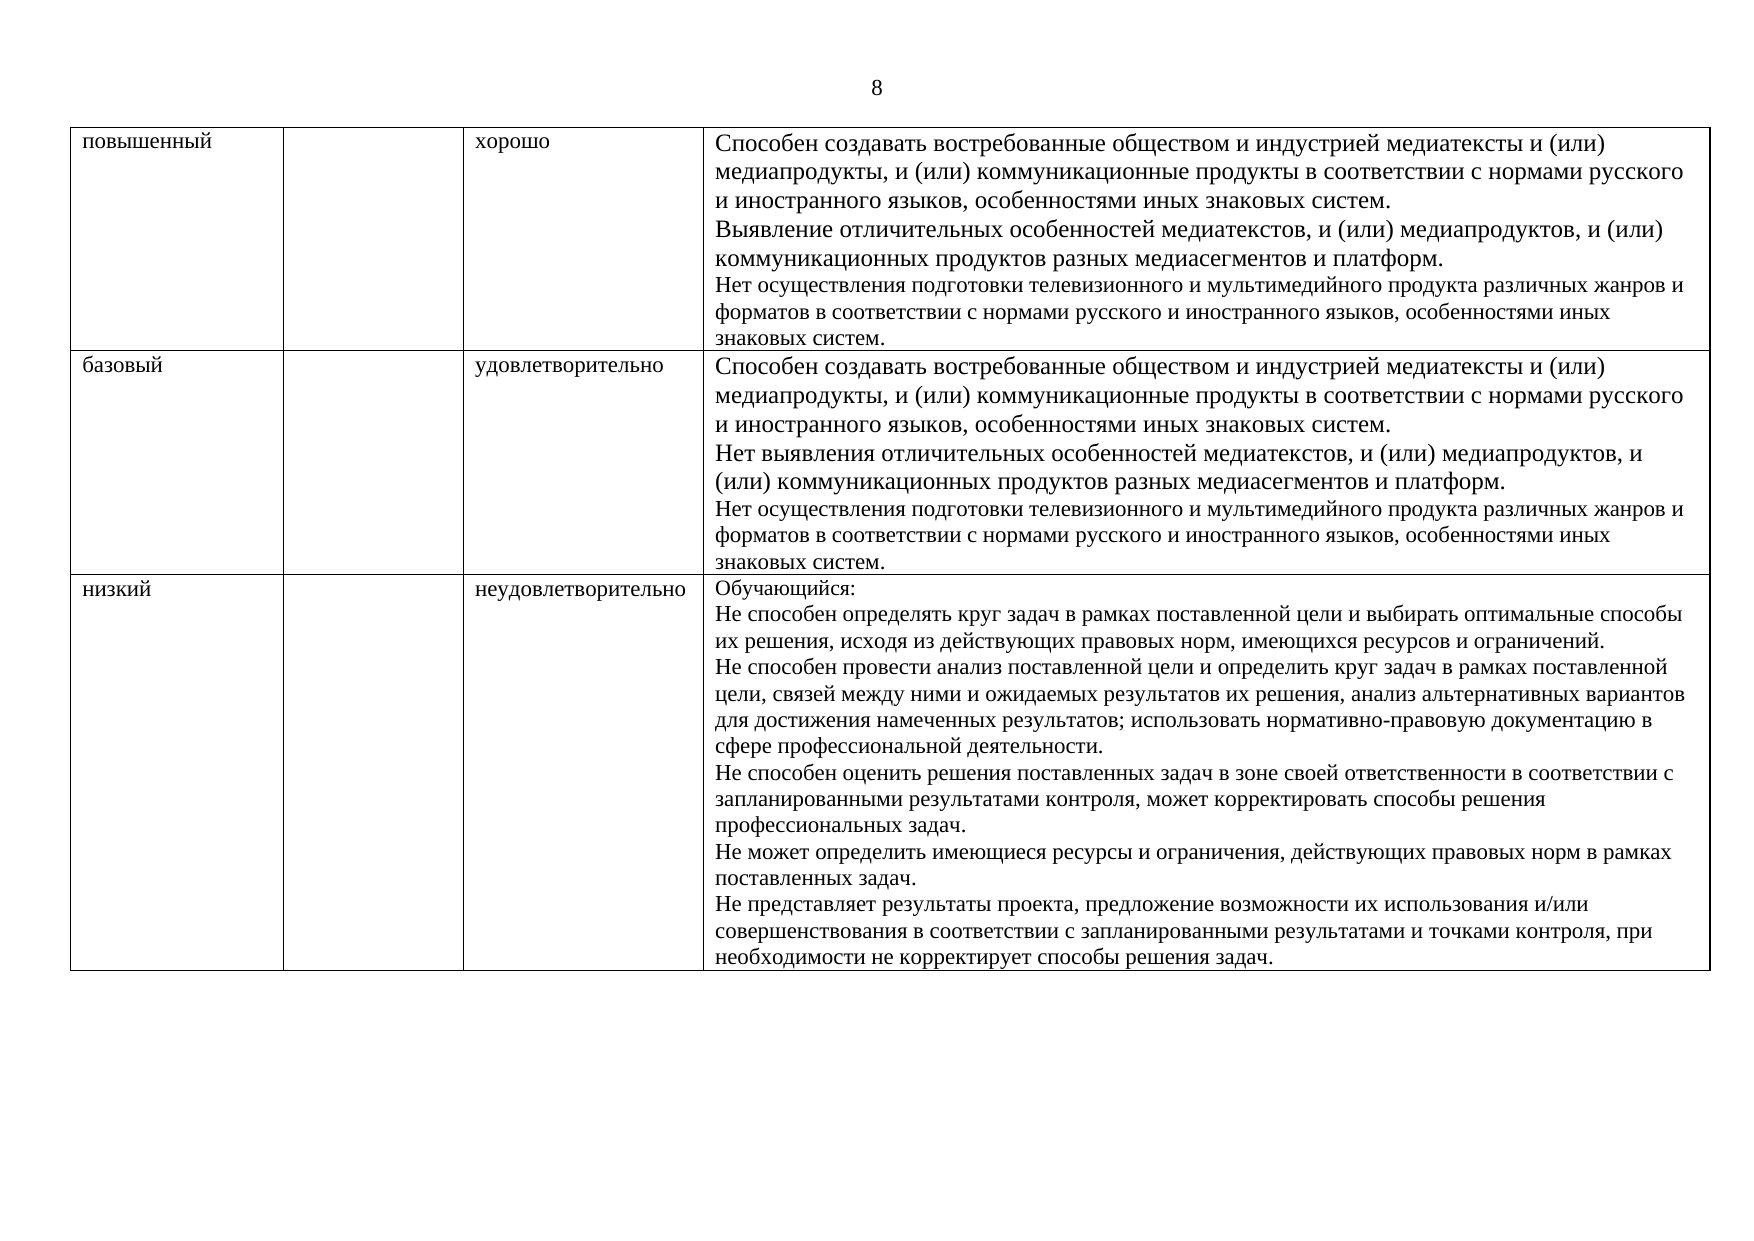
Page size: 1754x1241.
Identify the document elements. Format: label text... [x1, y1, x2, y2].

table_cell [284, 351, 463, 574]
table_cell Способен создавать востребованные обществом и индустрией медиатексты и (или) медиапродукты, и (или) коммуникационные продукты в соответствии с нормами русского и иностранного языков, особенностями иных знаковых систем. Нет выявления отличительных особенностей медиатекстов, и (или) медиапродуктов, и (или) коммуникационных продуктов разных медиасегментов и платформ. Нет осуществления подготовки телевизионного и мультимедийного продукта различных жанров и форматов в соответствии с нормами русского и иностранного языков, особенностями иных знаковых систем. [704, 351, 1709, 574]
table_cell хорошо [464, 128, 703, 350]
table_cell неудовлетворительно [464, 575, 703, 969]
table_cell [284, 575, 463, 969]
table_cell Способен создавать востребованные обществом и индустрией медиатексты и (или) медиапродукты, и (или) коммуникационные продукты в соответствии с нормами русского и иностранного языков, особенностями иных знаковых систем. Выявление отличительных особенностей медиатекстов, и (или) медиапродуктов, и (или) коммуникационных продуктов разных медиасегментов и платформ. Нет осуществления подготовки телевизионного и мультимедийного продукта различных жанров и форматов в соответствии с нормами русского и иностранного языков, особенностями иных знаковых систем. [704, 128, 1709, 350]
table_cell повышенный [71, 128, 283, 350]
table_cell удовлетворительно [464, 351, 703, 574]
table_cell Обучающийся: Не способен определять круг задач в рамках поставленной цели и выбирать оптимальные способы их решения, исходя из действующих правовых норм, имеющихся ресурсов и ограничений. Не способен провести анализ поставленной цели и определить круг задач в рамках поставленной цели, связей между ними и ожидаемых результатов их решения, анализ альтернативных вариантов для достижения намеченных результатов; использовать нормативно-правовую документацию в сфере профессиональной деятельности. Не способен оценить решения поставленных задач в зоне своей ответственности в соответствии с запланированными результатами контроля, может корректировать способы решения профессиональных задач. Не может определить имеющиеся ресурсы и ограничения, действующих правовых норм в рамках поставленных задач. Не представляет результаты проекта, предложение возможности их использования и/или совершенствования в соответствии с запланированными результатами и точками контроля, при необходимости не корректирует способы решения задач. [704, 575, 1709, 969]
table_cell [284, 128, 463, 350]
table_cell низкий [71, 575, 283, 969]
table_cell базовый [71, 351, 283, 574]
